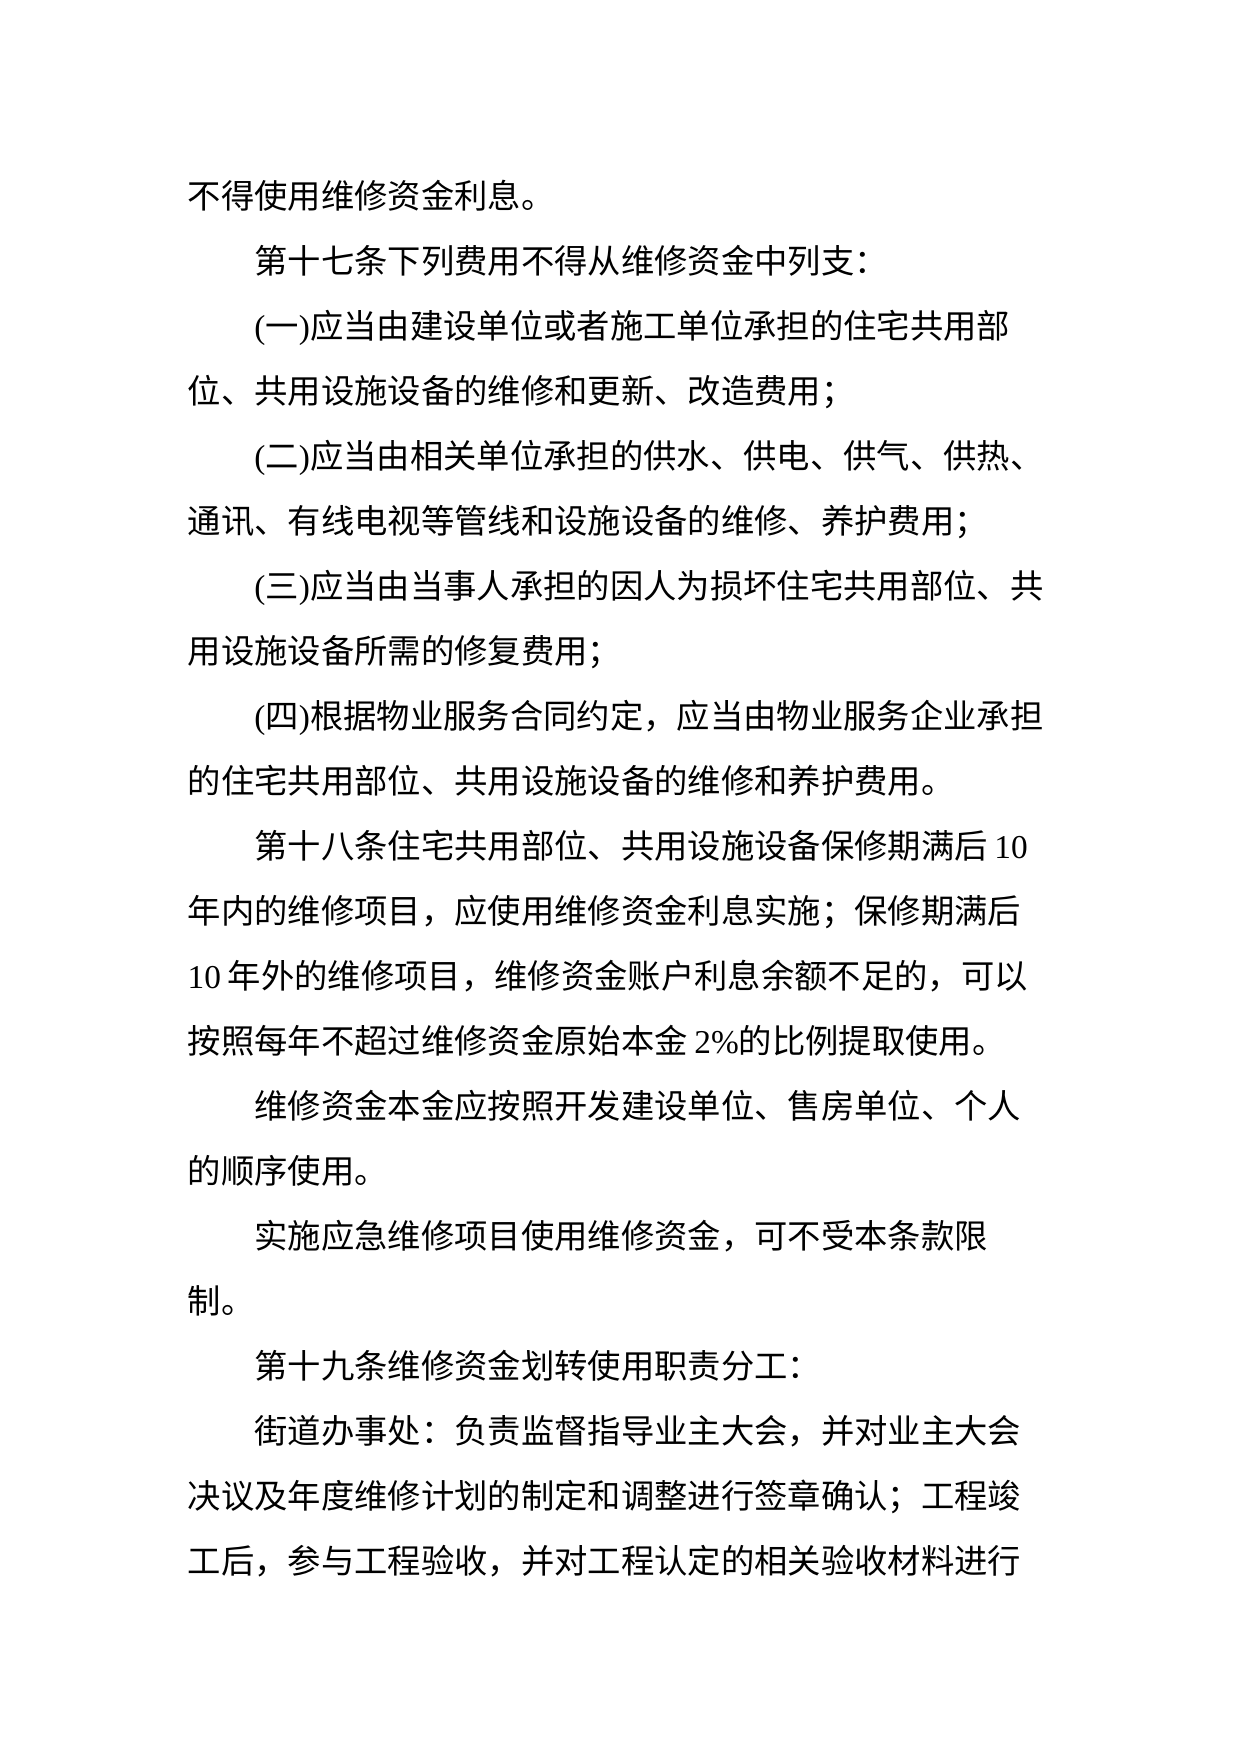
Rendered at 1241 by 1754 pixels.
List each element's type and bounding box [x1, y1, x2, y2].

text [187, 162, 1053, 1592]
